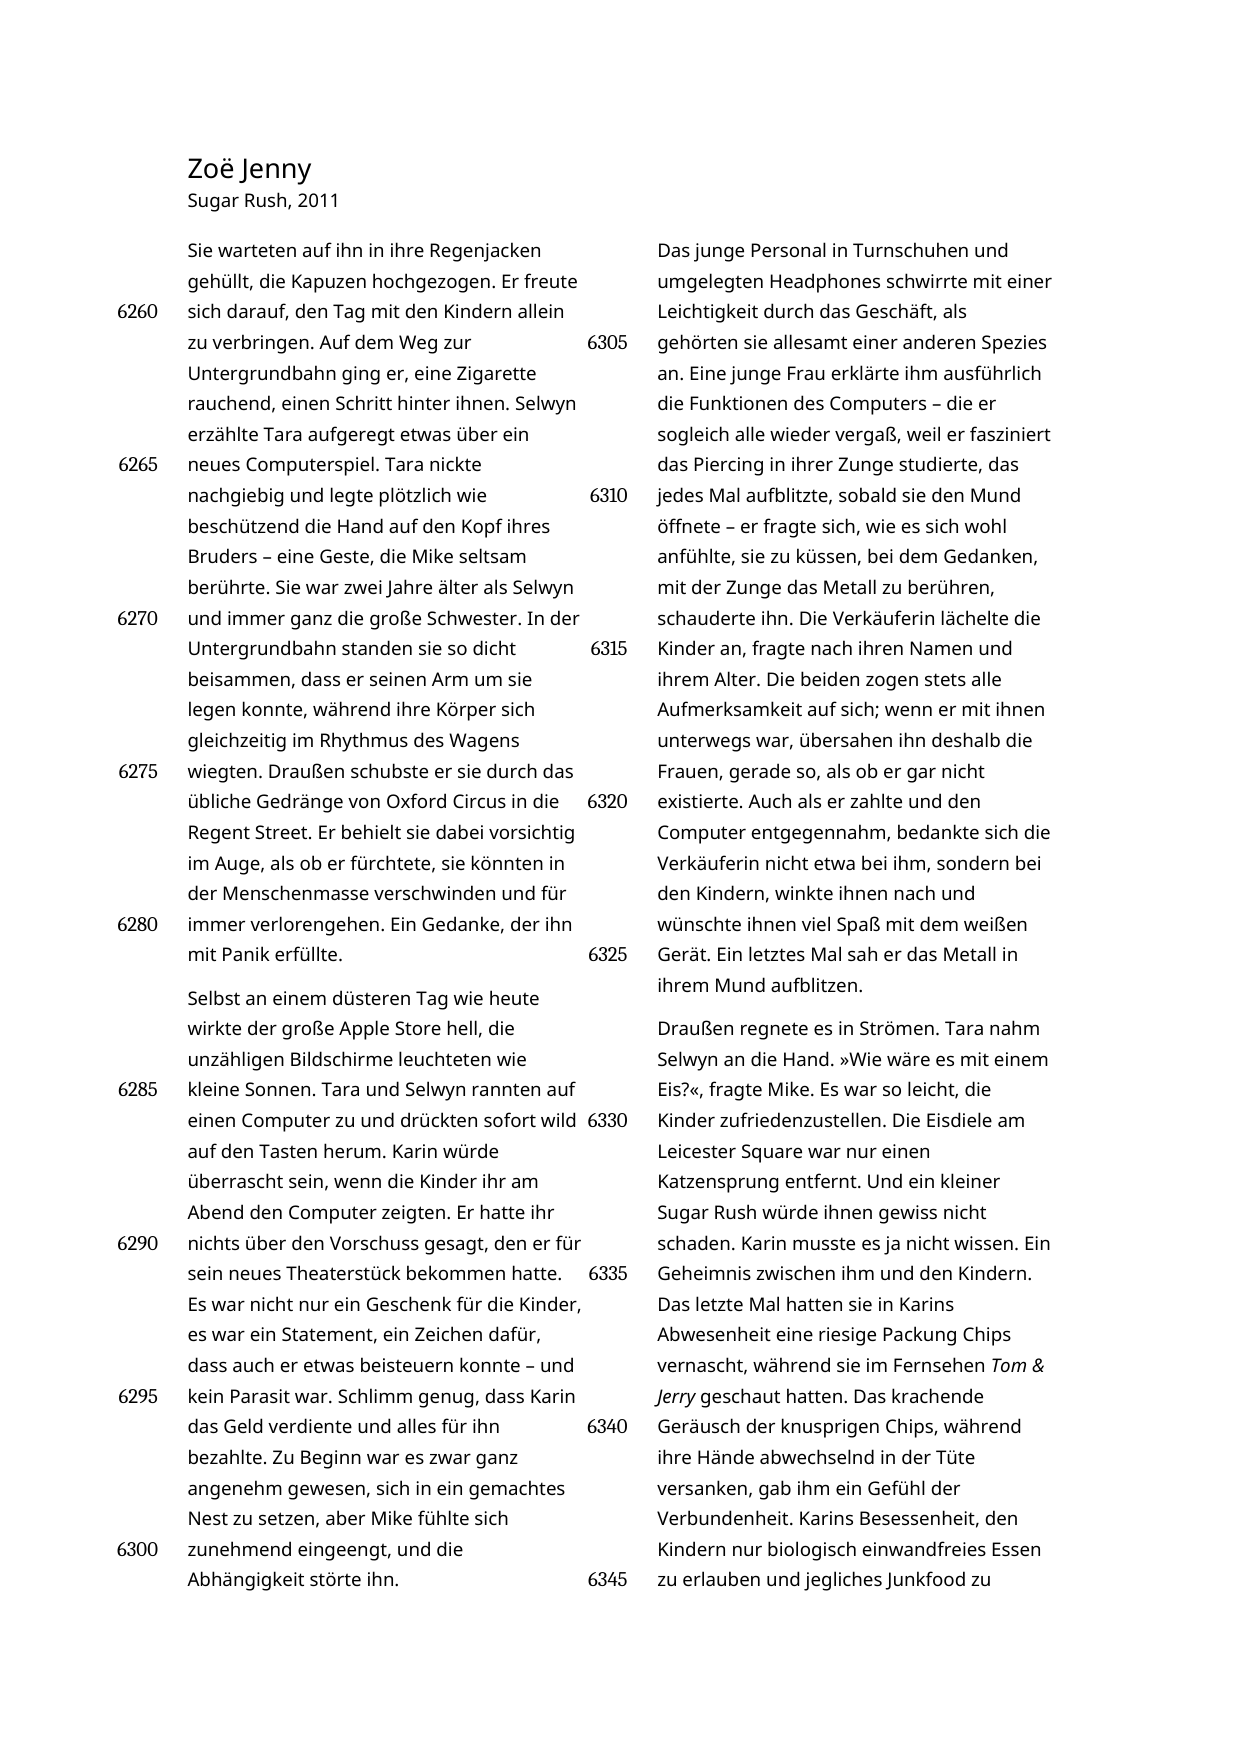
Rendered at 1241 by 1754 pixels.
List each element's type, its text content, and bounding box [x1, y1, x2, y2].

text Zoë Jenny Sugar Rush, 2011 [187, 150, 1053, 212]
text Sie warteten auf ihn in ihre Regenjacken gehüllt, die Kapuzen hochgezogen. Er freute sich darauf, den Tag mit den Kindern allein zu verbringen. Auf dem Weg zur Untergrundbahn ging er, eine Zigarette rauchend, einen Schritt hinter ihnen. Selwyn erzählte Tara aufgeregt etwas über ein neues Computerspiel. Tara nickte nachgiebig und legte plötzlich wie beschützend die Hand auf den Kopf ihres Bruders – eine Geste, die Mike seltsam berührte. Sie war zwei Jahre älter als Selwyn und immer ganz die große Schwester. In der Untergrundbahn standen sie so dicht beisammen, dass er seinen Arm um sie legen konnte, während ihre Körper sich gleichzeitig im Rhythmus des Wagens wiegten. Draußen schubste er sie durch das übliche Gedränge von Oxford Circus in die Regent Street. Er behielt sie dabei vorsichtig im Auge, als ob er fürchtete, sie könnten in der Menschenmasse verschwinden und für immer verlorengehen. Ein Gedanke, der ihn mit Panik erfüllte. [187, 237, 583, 967]
text Das junge Personal in Turnschuhen und umgelegten Headphones schwirrte mit einer Leichtigkeit durch das Geschäft, als gehörten sie allesamt einer anderen Spezies an. Eine junge Frau erklärte ihm ausführlich die Funktionen des Computers – die er sogleich alle wieder vergaß, weil er fasziniert das Piercing in ihrer Zunge studierte, das jedes Mal aufblitzte, sobald sie den Mund öffnete – er fragte sich, wie es sich wohl anfühlte, sie zu küssen, bei dem Gedanken, mit der Zunge das Metall zu berühren, schauderte ihn. Die Verkäuferin lächelte die Kinder an, fragte nach ihren Namen und ihrem Alter. Die beiden zogen stets alle Aufmerksamkeit auf sich; wenn er mit ihnen unterwegs war, übersahen ihn deshalb die Frauen, gerade so, als ob er gar nicht existierte. Auch als er zahlte und den Computer entgegennahm, bedankte sich die Verkäuferin nicht etwa bei ihm, sondern bei den Kindern, winkte ihnen nach und wünschte ihnen viel Spaß mit dem weißen Gerät. Ein letztes Mal sah er das Metall in ihrem Mund aufblitzen. [657, 237, 1053, 998]
text Selbst an einem düsteren Tag wie heute wirkte der große Apple Store hell, die unzähligen Bildschirme leuchteten wie kleine Sonnen. Tara und Selwyn rannten auf einen Computer zu und drückten sofort wild auf den Tasten herum. Karin würde überrascht sein, wenn die Kinder ihr am Abend den Computer zeigten. Er hatte ihr nichts über den Vorschuss gesagt, den er für sein neues Theaterstück bekommen hatte. Es war nicht nur ein Geschenk für die Kinder, es war ein Statement, ein Zeichen dafür, dass auch er etwas beisteuern konnte – und kein Parasit war. Schlimm genug, dass Karin das Geld verdiente und alles für ihn bezahlte. Zu Beginn war es zwar ganz angenehm gewesen, sich in ein gemachtes Nest zu setzen, aber Mike fühlte sich zunehmend eingeengt, und die Abhängigkeit störte ihn. [187, 985, 583, 1592]
